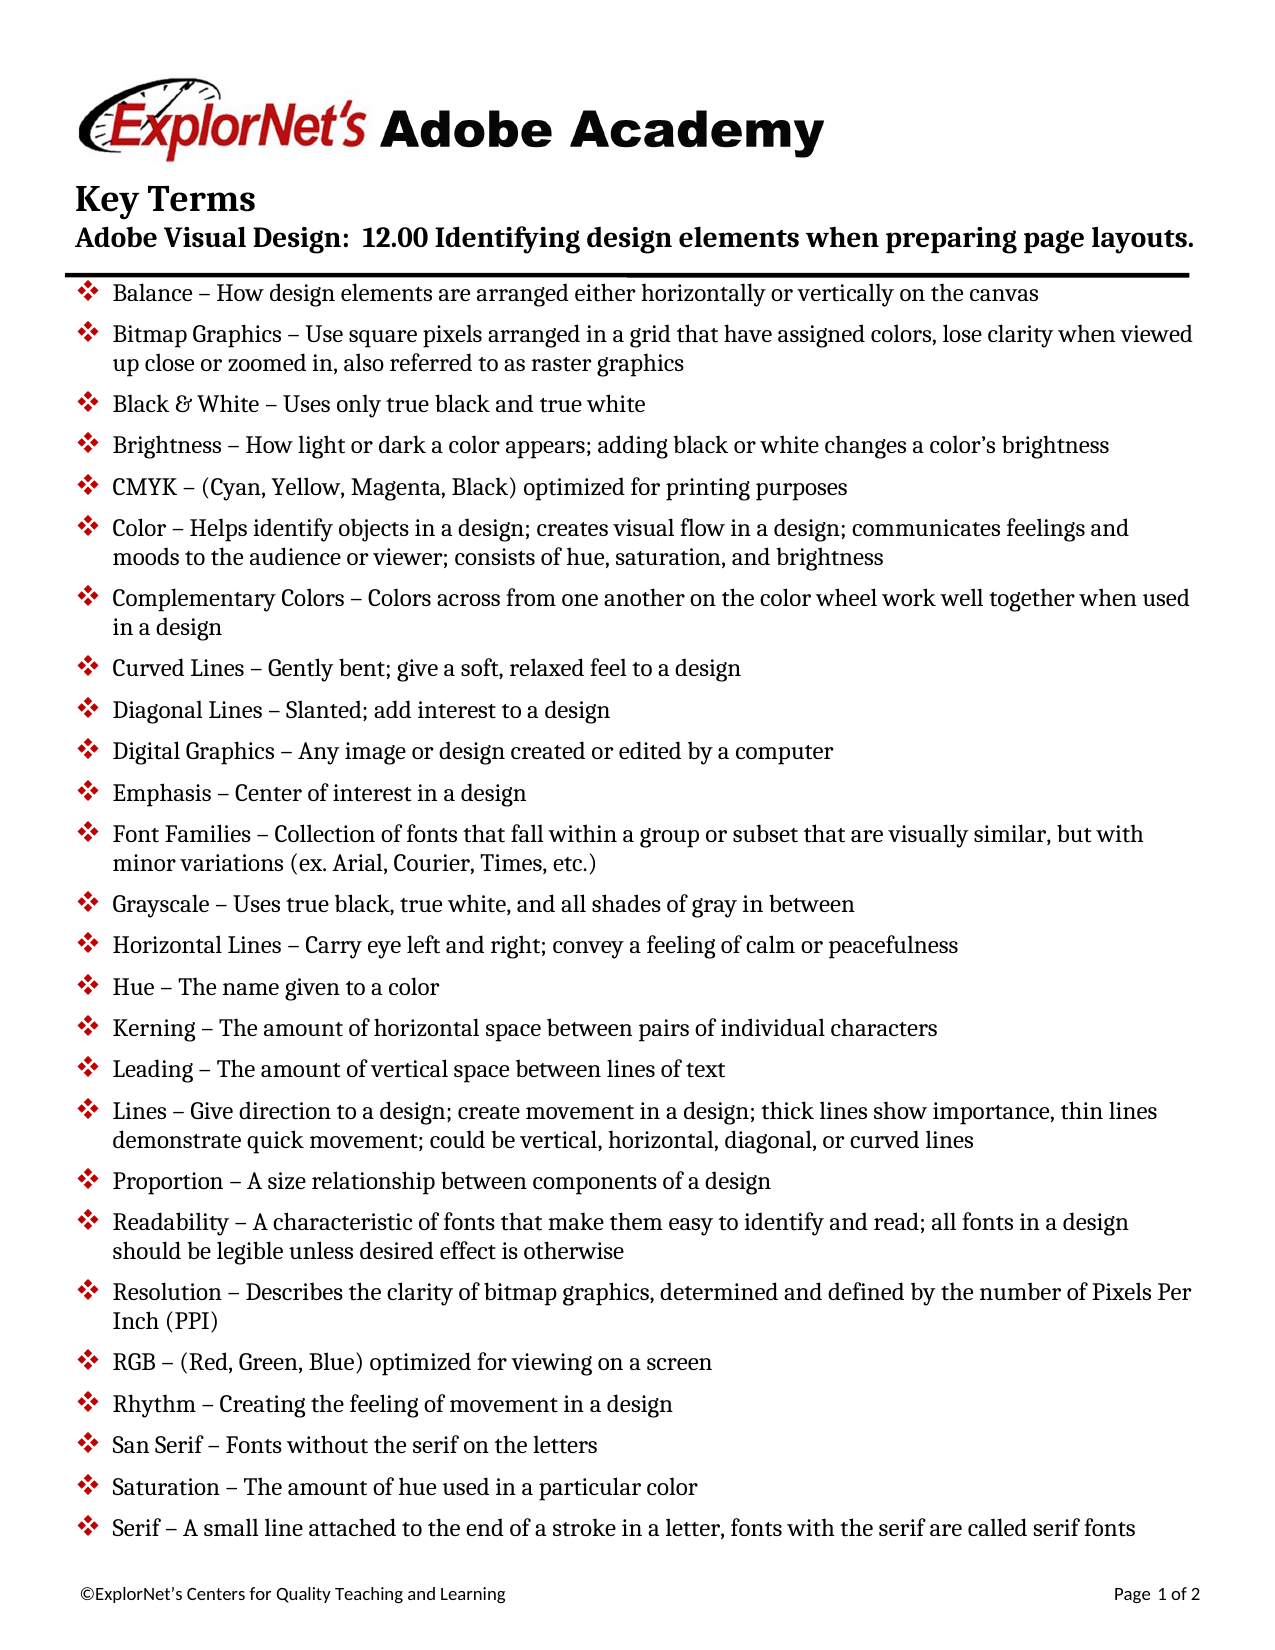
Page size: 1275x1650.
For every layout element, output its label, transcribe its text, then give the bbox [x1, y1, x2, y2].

list Hue – The name given to a color [75, 973, 1200, 1001]
list Diagonal Lines – Slanted; add interest to a design [75, 696, 1200, 724]
list Rhythm – Creating the feeling of movement in a design [75, 1390, 1200, 1418]
list Leading – The amount of vertical space between lines of text [75, 1055, 1200, 1084]
list Grayscale – Uses true black, true white, and all shades of gray in between [75, 890, 1200, 919]
list Balance – How design elements are arranged either horizontally or vertically on the canvas [75, 279, 1200, 307]
list Font Families – Collection of fonts that fall within a group or subset that are visually similar, but with minor variations (ex. Arial, Courier, Times, etc.) [75, 820, 1200, 877]
list Black & White – Uses only true black and true white [75, 390, 1200, 419]
list Color – Helps identify objects in a design; creates visual flow in a design; communicates feelings and moods to the audience or viewer; consists of hue, saturation, and brightness [75, 514, 1200, 572]
list Lines – Give direction to a design; create movement in a design; thick lines show importance, thin lines demonstrate quick movement; could be vertical, horizontal, diagonal, or curved lines [75, 1097, 1200, 1154]
list Proportion – A size relationship between components of a design [75, 1167, 1200, 1196]
list Readability – A characteristic of fonts that make them easy to identify and read; all fonts in a design should be legible unless desired effect is otherwise [75, 1208, 1200, 1266]
picture [75, 75, 890, 178]
list Kerning – The amount of horizontal space between pairs of individual characters [75, 1014, 1200, 1043]
list Horizontal Lines – Carry eye left and right; convey a feeling of calm or peacefulness [75, 931, 1200, 960]
list Bitmap Graphics – Use square pixels arranged in a grid that have assigned colors, lose clarity when viewed up close or zoomed in, also referred to as raster graphics [75, 320, 1200, 378]
list Resolution – Describes the clarity of bitmap graphics, determined and defined by the number of Pixels Per Inch (PPI) [75, 1278, 1200, 1336]
list Serif – A small line attached to the end of a stroke in a letter, fonts with the serif are called serif fonts [75, 1514, 1200, 1543]
list Curved Lines – Gently bent; give a soft, relaxed feel to a design [75, 654, 1200, 683]
list Saturation – The amount of hue used in a particular color [75, 1472, 1200, 1501]
list Complementary Colors – Colors across from one another on the color wheel work well together when used in a design [75, 584, 1200, 642]
list CMYK – (Cyan, Yellow, Magenta, Black) optimized for printing purposes [75, 473, 1200, 502]
list San Serif – Fonts without the serif on the letters [75, 1431, 1200, 1460]
list Emphasis – Center of interest in a design [75, 778, 1200, 807]
list RGB – (Red, Green, Blue) optimized for viewing on a screen [75, 1348, 1200, 1377]
list Digital Graphics – Any image or design created or edited by a computer [75, 737, 1200, 766]
list Brightness – How light or dark a color appears; adding black or white changes a color’s brightness [75, 431, 1200, 460]
